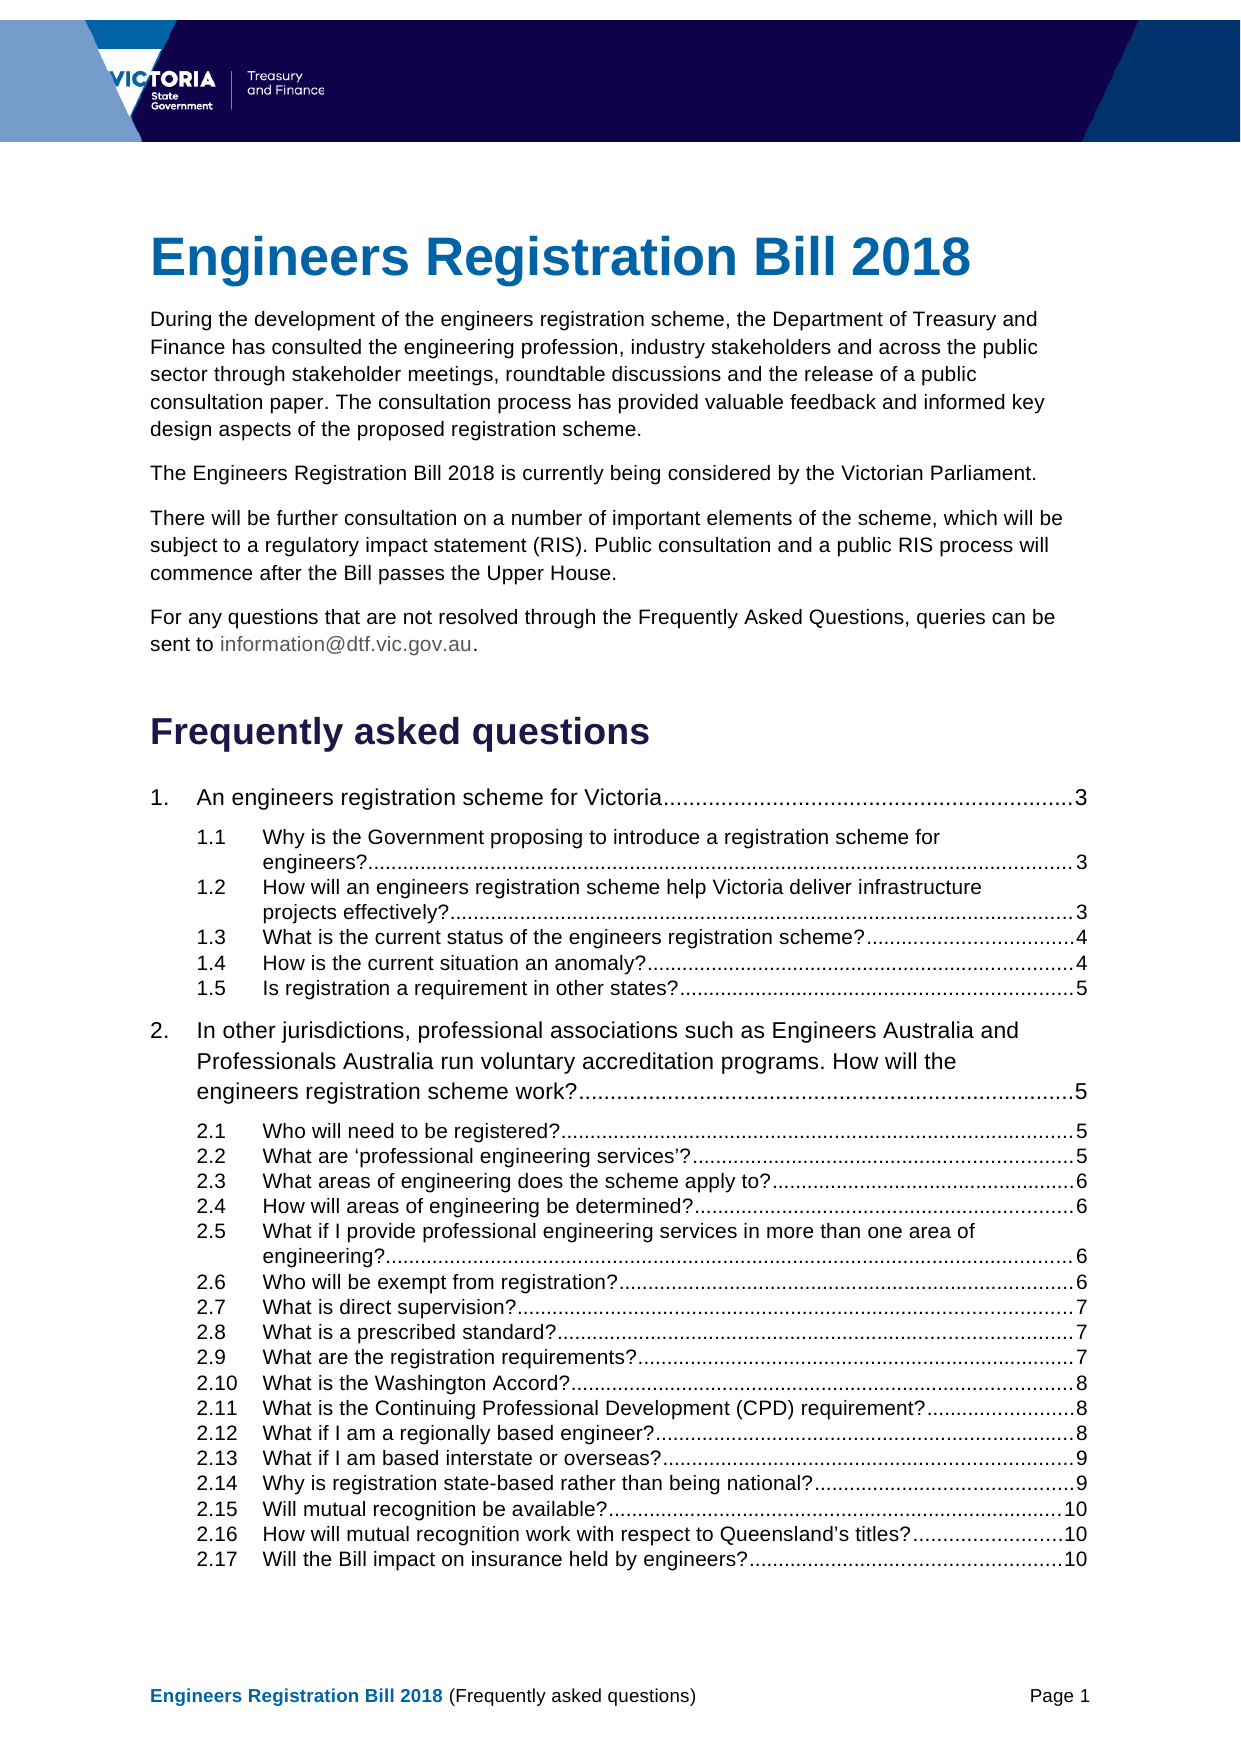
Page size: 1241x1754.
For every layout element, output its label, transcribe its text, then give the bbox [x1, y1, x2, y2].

text During the development of the engineers registration scheme, the Department of Treasury and Finance has consulted the engineering profession, industry stakeholders and across the public sector through stakeholder meetings, roundtable discussions and the release of a public consultation paper. The consultation process has provided valuable feedback and informed key design aspects of the proposed registration scheme. [150, 307, 1090, 441]
text 1.5 Is registration a requirement in other states? 5 [196, 976, 1045, 999]
text 1.1 Why is the Government proposing to introduce a registration scheme for engineers? 3 [196, 825, 1045, 874]
text 2.3 What areas of engineering does the scheme apply to? 6 [196, 1169, 1045, 1193]
text 2.2 What are ‘professional engineering services’? 5 [196, 1144, 1045, 1168]
text 2. In other jurisdictions, professional associations such as Engineers Australia and Professionals Australia run voluntary accreditation programs. How will the engineers registration scheme work? 5 [150, 1017, 1045, 1104]
text 1.4 How is the current situation an anomaly? 4 [196, 950, 1045, 974]
text The Engineers Registration Bill 2018 is currently being considered by the Victorian Parliament. [150, 461, 1090, 485]
text 2.1 Who will need to be registered? 5 [196, 1118, 1045, 1142]
text 2.6 Who will be exempt from registration? 6 [196, 1269, 1045, 1293]
text 1.2 How will an engineers registration scheme help Victoria deliver infrastructure projects effectively? 3 [196, 875, 1045, 924]
title Engineers Registration Bill 2018 [150, 225, 1090, 287]
picture [0, 20, 1241, 142]
subtitle Frequently asked questions [150, 709, 1090, 753]
text 2.12 What if I am a regionally based engineer? 8 [196, 1421, 1045, 1445]
text 2.17 Will the Bill impact on insurance held by engineers? 10 [196, 1547, 1045, 1571]
text 2.13 What if I am based interstate or overseas? 9 [196, 1446, 1045, 1470]
text 2.7 What is direct supervision? 7 [196, 1295, 1045, 1319]
text 2.15 Will mutual recognition be available? 10 [196, 1496, 1045, 1520]
text 2.5 What if I provide professional engineering services in more than one area of engineering? 6 [196, 1219, 1045, 1268]
text There will be further consultation on a number of important elements of the scheme, which will be subject to a regulatory impact statement (RIS). Public consultation and a public RIS process will commence after the Bill passes the Upper House. [150, 505, 1090, 584]
text 2.11 What is the Continuing Professional Development (CPD) requirement? 8 [196, 1396, 1045, 1419]
text 1.3 What is the current status of the engineers registration scheme? 4 [196, 925, 1045, 949]
text 2.4 How will areas of engineering be determined? 6 [196, 1194, 1045, 1218]
text 2.9 What are the registration requirements? 7 [196, 1345, 1045, 1369]
text 2.14 Why is registration state-based rather than being national? 9 [196, 1471, 1045, 1495]
text 2.16 How will mutual recognition work with respect to Queensland’s titles? 10 [196, 1522, 1045, 1546]
text 1. An engineers registration scheme for Victoria 3 [150, 784, 1045, 810]
text 2.8 What is a prescribed standard? 7 [196, 1320, 1045, 1344]
text 2.10 What is the Washington Accord? 8 [196, 1370, 1045, 1394]
text For any questions that are not resolved through the Frequently Asked Questions, queries can be sent to information@dtf.vic.gov.au. [150, 604, 1090, 656]
